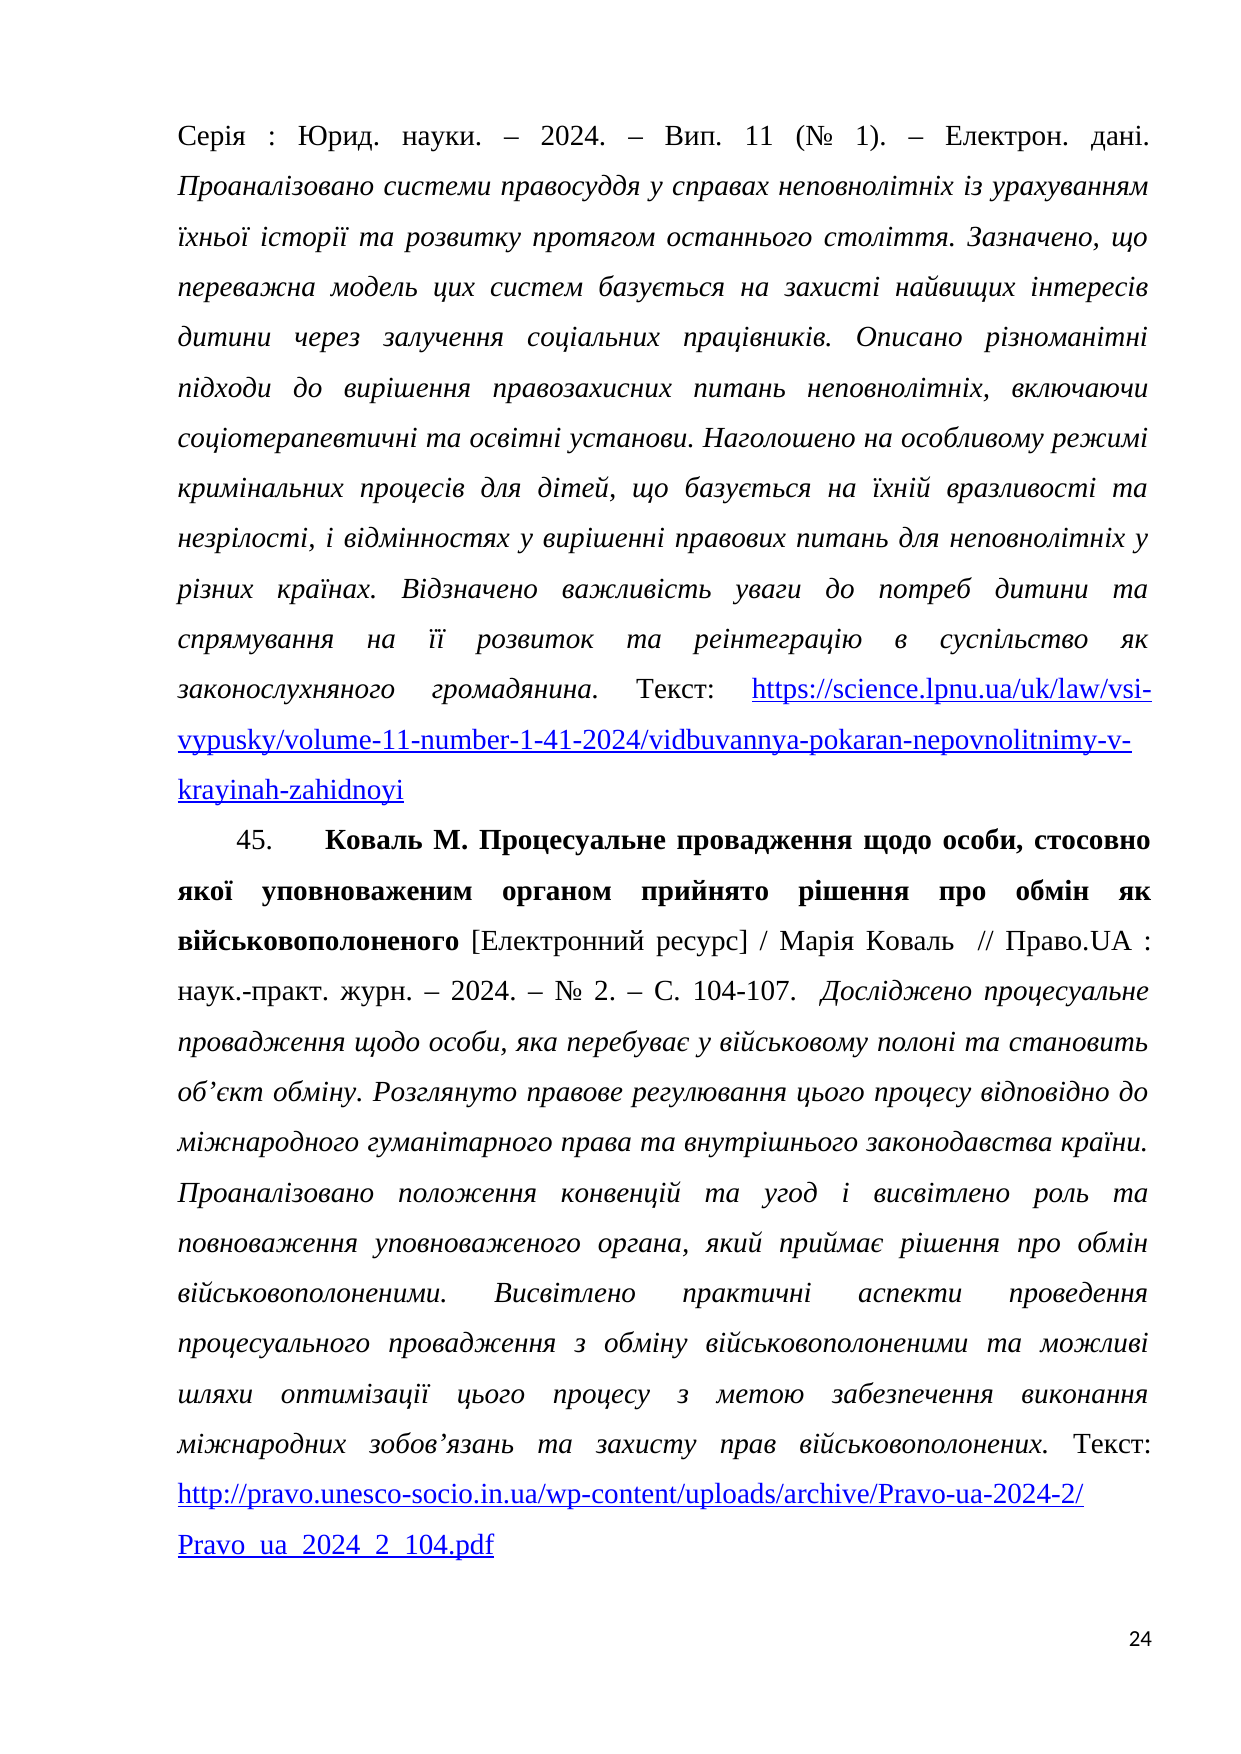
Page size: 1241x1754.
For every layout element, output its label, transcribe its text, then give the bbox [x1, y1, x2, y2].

list Коваль М. Процесуальне провадження щодо особи, стосовно якої уповноваженим органом прийнято рішення про обмін як військовополоненого [Електронний ресурс] / Марія Коваль // Право.UA : наук.-практ. журн. – 2024. – № 2. – С. 104-107. Досліджено процесуальне провадження щодо особи, яка перебуває у військовому полоні та становить об’єкт обміну. Розглянуто правове регулювання цього процесу відповідно до міжнародного гуманітарного права та внутрішнього законодавства країни. Проаналізовано положення конвенцій та угод і висвітлено роль та повноваження уповноваженого органа, який приймає рішення про обмін військовополоненими. Висвітлено практичні аспекти проведення процесуального провадження з обміну військовополоненими та можливі шляхи оптимізації цього процесу з метою забезпечення виконання міжнародних зобов’язань та захисту прав військовополонених. Текст: http://pravo.unesco-socio.in.ua/wp-content/uploads/archive/Pravo-ua-2024-2/Pravo_ua_2024_2_104.pdf [177, 822, 1152, 1560]
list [177, 118, 1152, 806]
